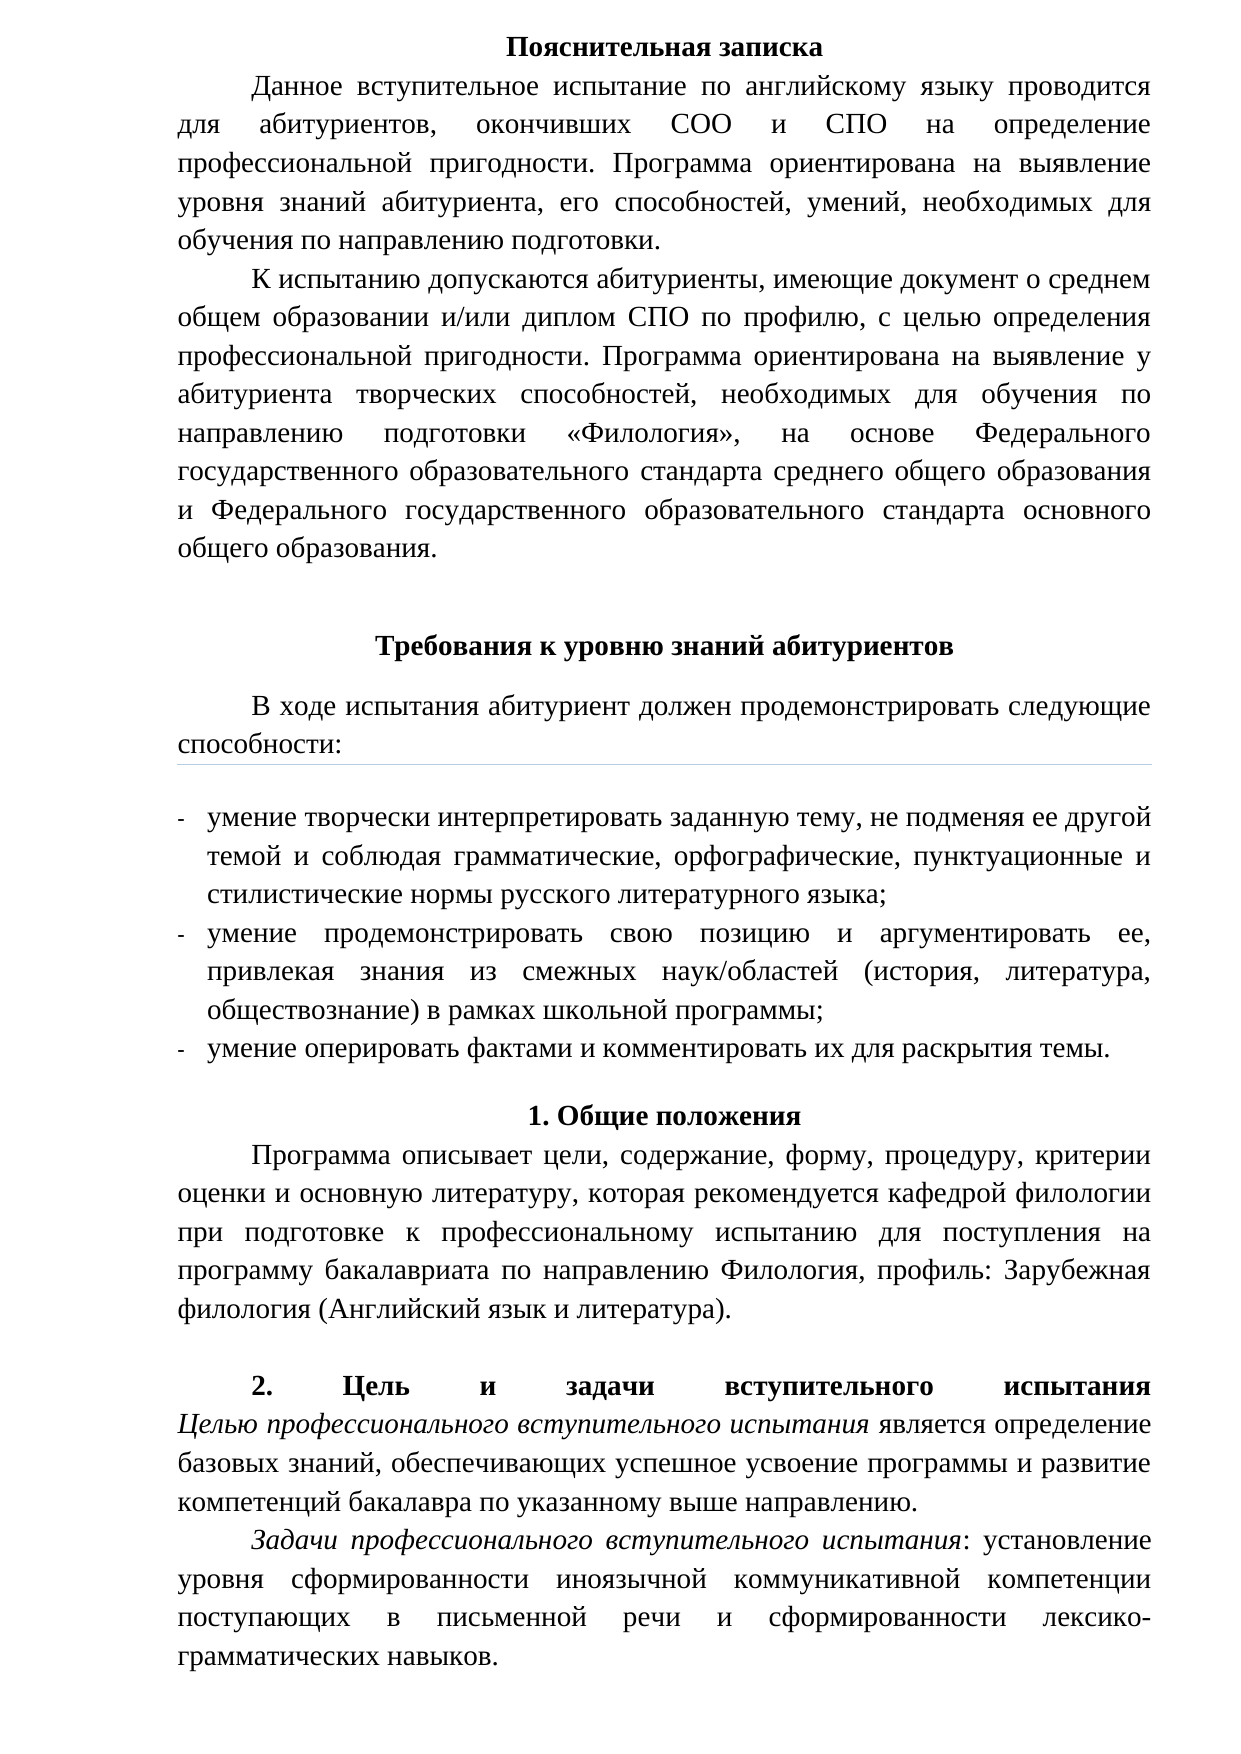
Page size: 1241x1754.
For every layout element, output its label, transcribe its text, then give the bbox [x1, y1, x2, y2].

text Пояснительная записка [177, 29, 1152, 63]
text Программа описывает цели, содержание, форму, процедуру, критерии оценки и основную литературу, которая рекомендуется кафедрой филологии при подготовке к профессиональному испытанию для поступления на программу бакалавриата по направлению Филология, профиль: Зарубежная филология (Английский язык и литература). [177, 1137, 1152, 1324]
subtitle В ходе испытания абитуриент должен продемонстрировать следующие способности: [177, 688, 1152, 764]
list умение творчески интерпретировать заданную тему, не подменяя ее другой темой и соблюдая грамматические, орфографические, пунктуационные и стилистические нормы русского литературного языка; [177, 799, 1152, 910]
text К испытанию допускаются абитуриенты, имеющие документ о среднем общем образовании и/или диплом СПО по профилю, с целью определения профессиональной пригодности. Программа ориентирована на выявление у абитуриента творческих способностей, необходимых для обучения по направлению подготовки «Филология», на основе Федерального государственного образовательного стандарта среднего общего образования и Федерального государственного образовательного стандарта основного общего образования. [177, 261, 1152, 564]
text Требования к уровню знаний абитуриентов [177, 628, 1152, 662]
text 1. Общие положения [177, 1098, 1152, 1132]
text Данное вступительное испытание по английскому языку проводится для абитуриентов, окончивших СОО и СПО на определение профессиональной пригодности. Программа ориентирована на выявление уровня знаний абитуриента, его способностей, умений, необходимых для обучения по направлению подготовки. [177, 68, 1152, 256]
text 2. Цель и задачи вступительного испытания Целью профессионального вступительного испытания является определение базовых знаний, обеспечивающих успешное усвоение программы и развитие компетенций бакалавра по указанному выше направлению. [177, 1368, 1152, 1517]
list умение продемонстрировать свою позицию и аргументировать ее, привлекая знания из смежных наук/областей (история, литература, обществознание) в рамках школьной программы; [177, 915, 1152, 1026]
text Задачи профессионального вступительного испытания: установление уровня сформированности иноязычной коммуникативной компетенции поступающих в письменной речи и сформированности лексико-грамматических навыков. [177, 1522, 1152, 1671]
list умение оперировать фактами и комментировать их для раскрытия темы. [177, 1031, 1152, 1064]
